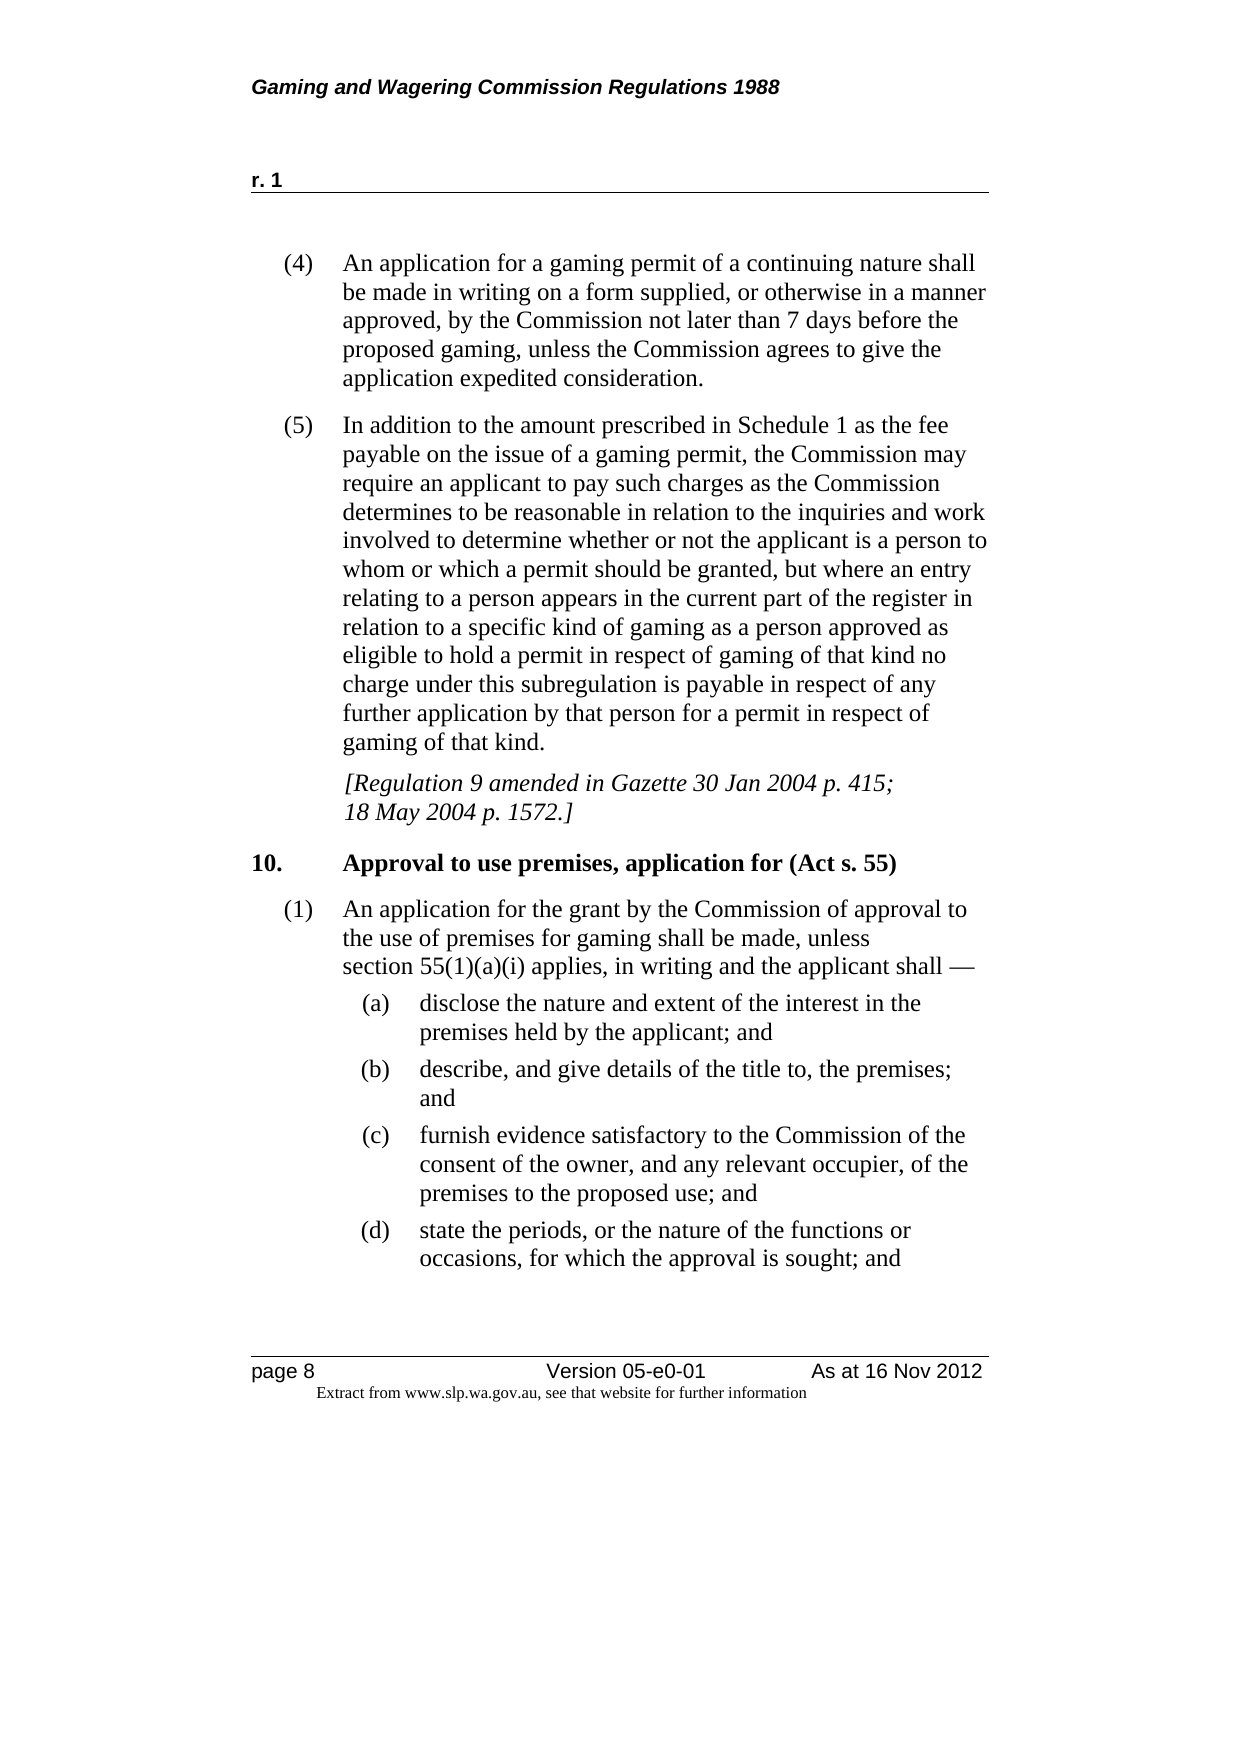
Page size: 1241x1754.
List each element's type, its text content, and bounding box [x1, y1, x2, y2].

text (5) In addition to the amount prescribed in Schedule 1 as the fee payable on the issue of a gaming permit, the Commission may require an applicant to pay such charges as the Commission determines to be reasonable in relation to the inquiries and work involved to determine whether or not the applicant is a person to whom or which a permit should be granted, but where an entry relating to a person appears in the current part of the register in relation to a specific kind of gaming as a person approved as eligible to hold a permit in respect of gaming of that kind no charge under this subregulation is payable in respect of any further application by that person for a permit in respect of gaming of that kind. [251, 411, 989, 756]
text (c) furnish evidence satisfactory to the Commission of the consent of the owner, and any relevant occupier, of the premises to the proposed use; and [251, 1120, 989, 1206]
text (4) An application for a gaming permit of a continuing nature shall be made in writing on a form supplied, or otherwise in a manner approved, by the Commission not later than 7 days before the proposed gaming, unless the Commission agrees to give the application expedited consideration. [251, 248, 989, 392]
text (b) describe, and give details of the title to, the premises; and [251, 1054, 989, 1112]
subtitle 10. Approval to use premises, application for (Act s. 55) [251, 848, 989, 877]
text [Regulation 9 amended in Gazette 30 Jan 2004 p. 415; 18 May 2004 p. 1572.] [251, 768, 989, 826]
text (1) An application for the grant by the Commission of approval to the use of premises for gaming shall be made, unless section 55(1)(a)(i) applies, in writing and the applicant shall — [251, 894, 989, 980]
text (d) state the periods, or the nature of the functions or occasions, for which the approval is sought; and [251, 1215, 989, 1272]
text (a) disclose the nature and extent of the interest in the premises held by the applicant; and [251, 988, 989, 1046]
